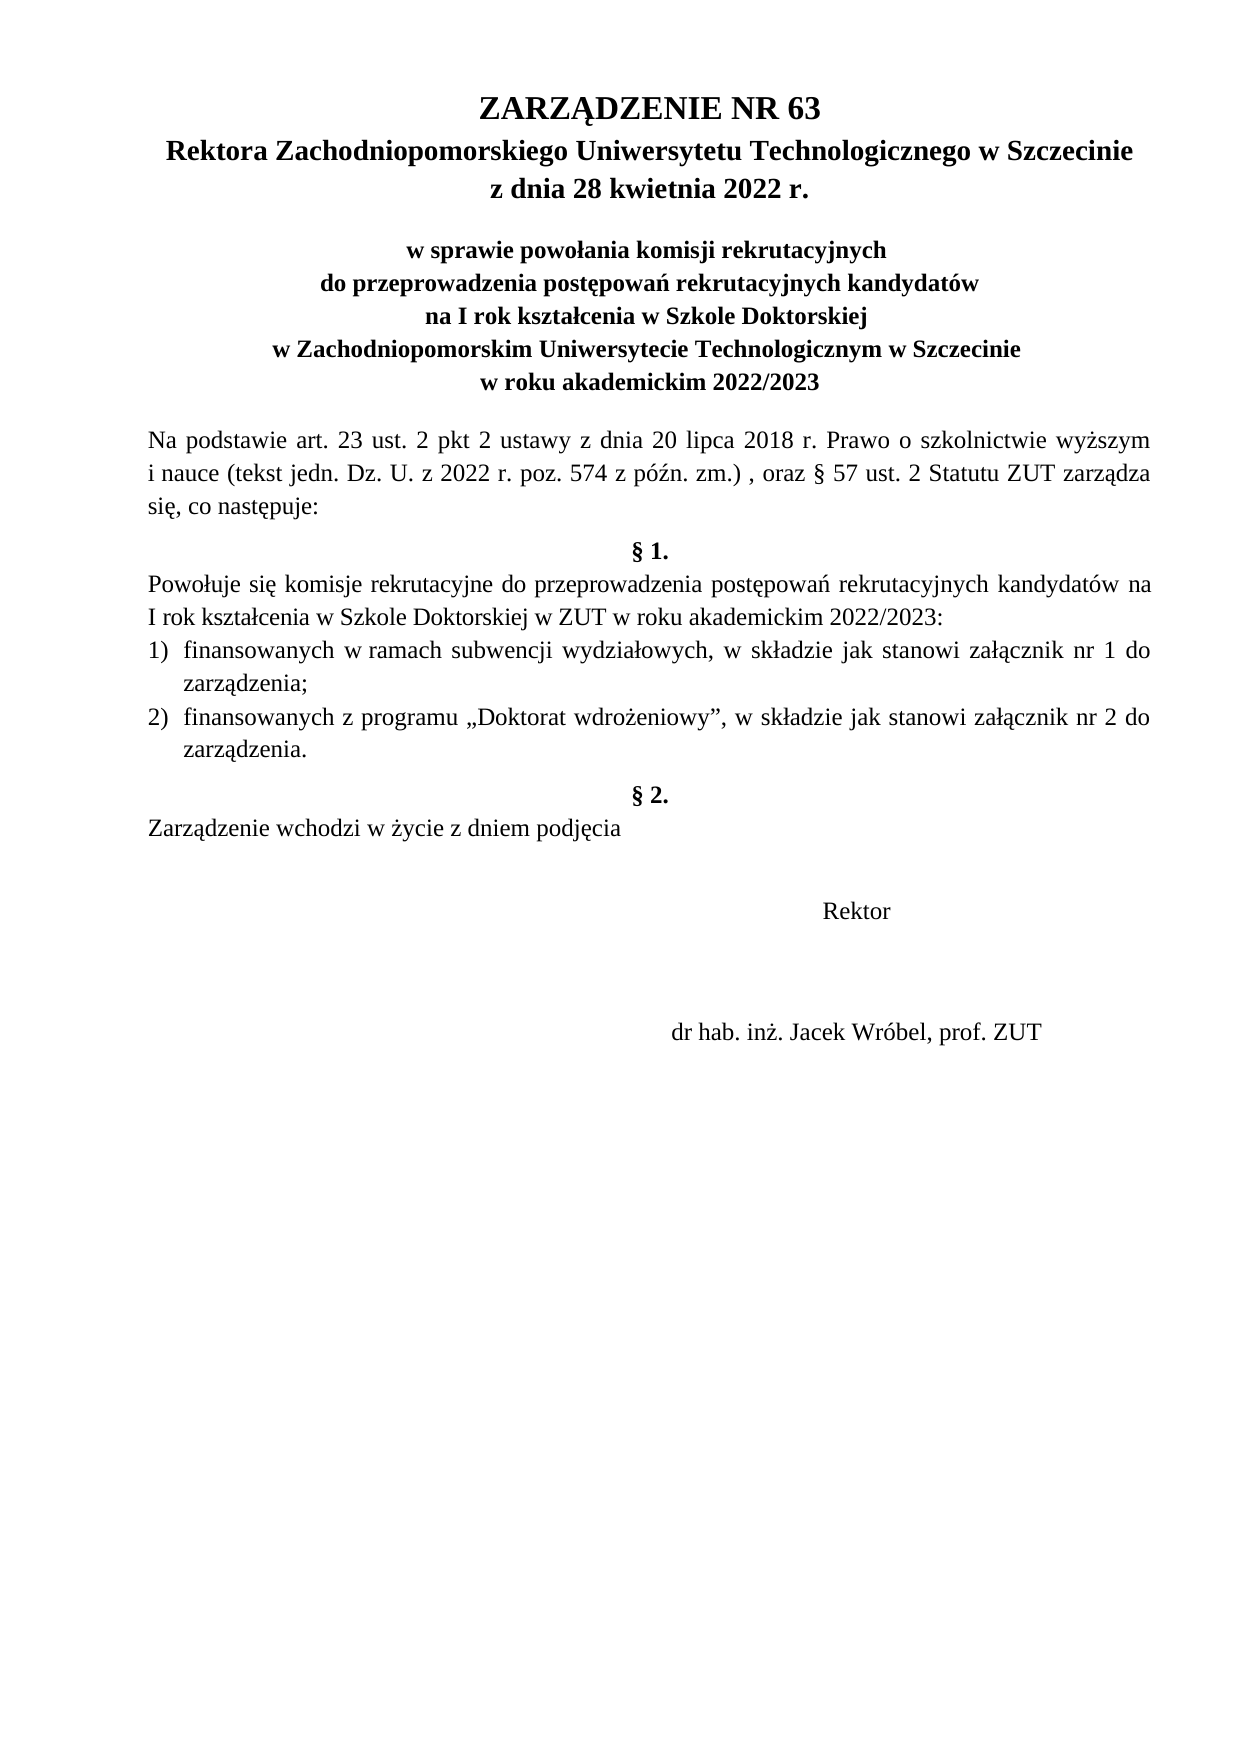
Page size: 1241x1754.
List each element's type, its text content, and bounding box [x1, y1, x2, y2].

text Powołuje się komisje rekrutacyjne do przeprowadzenia postępowań rekrutacyjnych kandydatów na I rok kształcenia w Szkole Doktorskiej w ZUT w roku akademickim 2022/2023: [148, 569, 1152, 631]
text Na podstawie art. 23 ust. 2 pkt 2 ustawy z dnia 20 lipca 2018 r. Prawo o szkolnictwie wyższym i nauce (tekst jedn. Dz. U. z 2022 r. poz. 574 z późn. zm.) , oraz § 57 ust. 2 Statutu ZUT zarządza się, co następuje: [148, 425, 1152, 520]
text Rektor [561, 896, 1152, 925]
text z dnia 28 kwietnia 2022 r. [148, 171, 1152, 205]
title ZARZĄDZENIE NR 63 [148, 89, 1152, 127]
list finansowanych w ramach subwencji wydziałowych, w składzie jak stanowi załącznik nr 1 do zarządzenia; [148, 636, 1152, 697]
text dr hab. inż. Jacek Wróbel, prof. ZUT [561, 1017, 1152, 1045]
subtitle Rektora Zachodniopomorskiego Uniwersytetu Technologicznego w Szczecinie [148, 133, 1152, 166]
text Zarządzenie wchodzi w życie z dniem podjęcia [148, 813, 1152, 842]
text § 1. [148, 536, 1152, 565]
list § 2. [148, 780, 1152, 809]
list finansowanych z programu „Doktorat wdrożeniowy”, w składzie jak stanowi załącznik nr 2 do zarządzenia. [148, 702, 1152, 763]
text w sprawie powołania komisji rekrutacyjnych do przeprowadzenia postępowań rekrutacyjnych kandydatów na I rok kształcenia w Szkole Doktorskiej w Zachodniopomorskim Uniwersytecie Technologicznym w Szczecinie w roku akademickim 2022/2023 [148, 235, 1152, 396]
